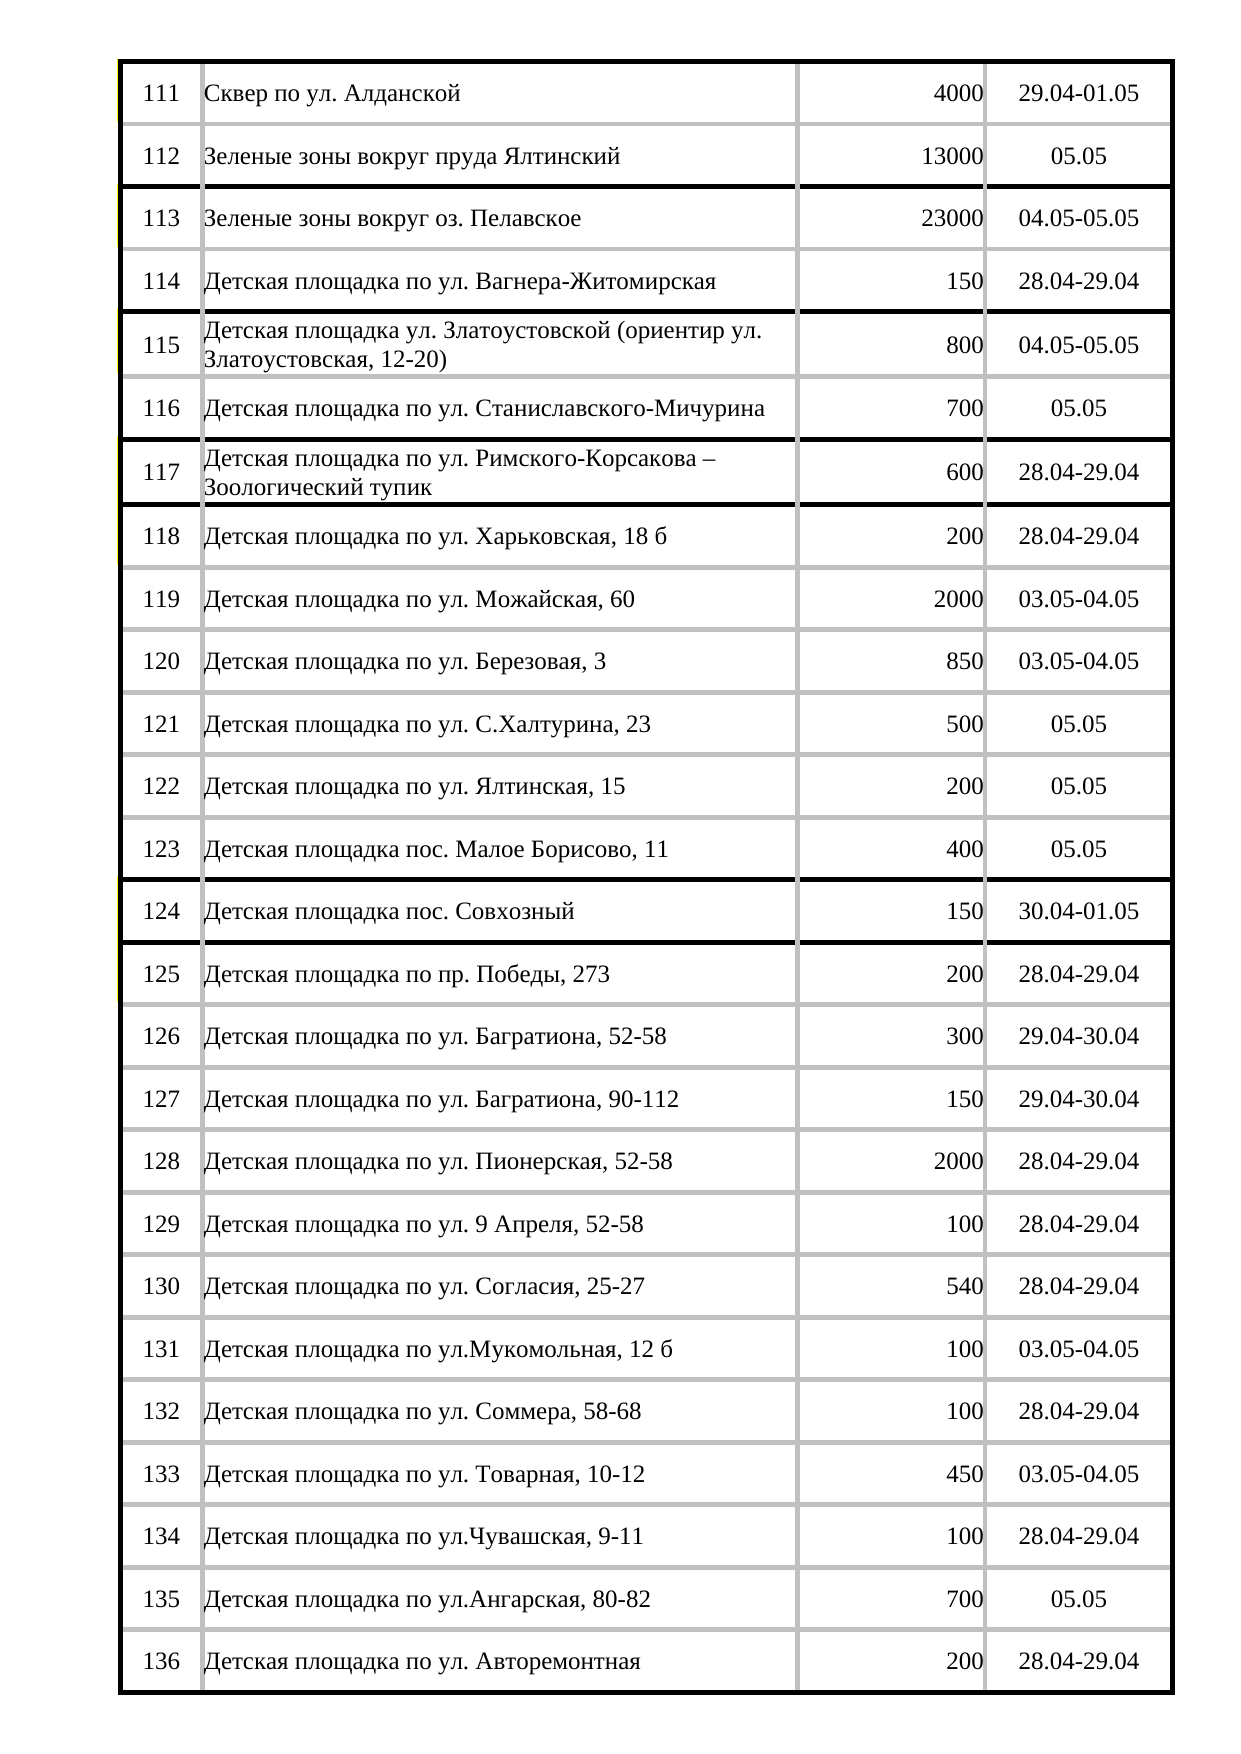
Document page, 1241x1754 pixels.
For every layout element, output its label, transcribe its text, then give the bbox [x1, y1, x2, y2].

table_cell 05.05 [987, 820, 1170, 877]
table_cell 28.04-29.04 [987, 945, 1170, 1002]
table_cell 114 [123, 251, 200, 309]
table_cell 112 [123, 126, 200, 184]
table_cell Детская площадка по ул. Можайская, 60 [205, 570, 795, 627]
table_cell 100 [800, 1507, 983, 1565]
table_cell 122 [123, 757, 200, 815]
table_cell 850 [800, 632, 983, 690]
table_cell 700 [800, 1570, 983, 1627]
table_cell Детская площадка по ул. 9 Апреля, 52-58 [205, 1195, 795, 1252]
table_cell 05.05 [987, 379, 1170, 437]
table_cell Детская площадка пос. Совхозный [205, 882, 795, 940]
table_cell 28.04-29.04 [987, 1257, 1170, 1315]
table_cell 136 [123, 1632, 200, 1690]
table_cell 28.04-29.04 [987, 1195, 1170, 1252]
table_cell 05.05 [987, 695, 1170, 752]
table_cell Зеленые зоны вокруг пруда Ялтинский [205, 126, 795, 184]
table_cell 05.05 [987, 126, 1170, 184]
table_cell 150 [800, 882, 983, 940]
table_cell 13000 [800, 126, 983, 184]
table_cell 2000 [800, 570, 983, 627]
table_cell 28.04-29.04 [987, 1632, 1170, 1690]
table_cell 100 [800, 1195, 983, 1252]
table_cell 124 [123, 882, 200, 940]
table_cell 200 [800, 945, 983, 1002]
table_cell 132 [123, 1382, 200, 1440]
table_cell 121 [123, 695, 200, 752]
table_cell Детская площадка по ул.Ангарская, 80-82 [205, 1570, 795, 1627]
table_cell 23000 [800, 189, 983, 247]
table_cell 118 [123, 507, 200, 565]
table_cell 30.04-01.05 [987, 882, 1170, 940]
table_cell 03.05-04.05 [987, 1445, 1170, 1502]
table_cell 05.05 [987, 1570, 1170, 1627]
table_cell 150 [800, 251, 983, 309]
table_cell Детская площадка по ул. Римского-Корсакова – Зоологический тупик [205, 442, 795, 502]
table_cell Детская площадка по пр. Победы, 273 [205, 945, 795, 1002]
table_cell 29.04-30.04 [987, 1007, 1170, 1065]
table_cell 04.05-05.05 [987, 189, 1170, 247]
table_cell Детская площадка по ул.Чувашская, 9-11 [205, 1507, 795, 1565]
table_cell 115 [123, 314, 200, 374]
table_cell 113 [123, 189, 200, 247]
table_cell 28.04-29.04 [987, 1382, 1170, 1440]
table_cell 03.05-04.05 [987, 632, 1170, 690]
table_cell 125 [123, 945, 200, 1002]
table_cell 200 [800, 1632, 983, 1690]
table_cell Детская площадка по ул. Вагнера-Житомирская [205, 251, 795, 309]
table_cell 200 [800, 757, 983, 815]
table_cell 131 [123, 1320, 200, 1377]
table_cell Детская площадка по ул. Авторемонтная [205, 1632, 795, 1690]
table_cell 129 [123, 1195, 200, 1252]
table_cell 05.05 [987, 757, 1170, 815]
table_cell Детская площадка по ул. Товарная, 10-12 [205, 1445, 795, 1502]
table_cell Детская площадка пос. Малое Борисово, 11 [205, 820, 795, 877]
table_cell Зеленые зоны вокруг оз. Пелавское [205, 189, 795, 247]
table_cell 2000 [800, 1132, 983, 1190]
table_cell 135 [123, 1570, 200, 1627]
table_cell 03.05-04.05 [987, 1320, 1170, 1377]
table_cell 134 [123, 1507, 200, 1565]
table_cell 300 [800, 1007, 983, 1065]
table_cell Детская площадка по ул. Ялтинская, 15 [205, 757, 795, 815]
table_cell 04.05-05.05 [987, 314, 1170, 374]
table_cell 540 [800, 1257, 983, 1315]
table_cell 100 [800, 1382, 983, 1440]
table_cell Детская площадка по ул.Мукомольная, 12 б [205, 1320, 795, 1377]
table_cell 600 [800, 442, 983, 502]
table_cell 29.04-01.05 [987, 64, 1170, 122]
table_cell 117 [123, 442, 200, 502]
table_cell Детская площадка по ул. С.Халтурина, 23 [205, 695, 795, 752]
table_cell Детская площадка по ул. Согласия, 25-27 [205, 1257, 795, 1315]
table_cell 116 [123, 379, 200, 437]
table_cell 28.04-29.04 [987, 1132, 1170, 1190]
table_cell Детская площадка по ул. Березовая, 3 [205, 632, 795, 690]
table_cell Сквер по ул. Алданской [205, 64, 795, 122]
table_cell 133 [123, 1445, 200, 1502]
table_cell 150 [800, 1070, 983, 1127]
table_cell Детская площадка по ул. Пионерская, 52-58 [205, 1132, 795, 1190]
table_cell Детская площадка по ул. Багратиона, 90-112 [205, 1070, 795, 1127]
table_cell 450 [800, 1445, 983, 1502]
table_cell 28.04-29.04 [987, 507, 1170, 565]
table_cell 119 [123, 570, 200, 627]
table_cell 127 [123, 1070, 200, 1127]
table_cell 29.04-30.04 [987, 1070, 1170, 1127]
table_cell 400 [800, 820, 983, 877]
table_cell 200 [800, 507, 983, 565]
table_cell 28.04-29.04 [987, 251, 1170, 309]
table_cell 126 [123, 1007, 200, 1065]
table_cell Детская площадка по ул. Багратиона, 52-58 [205, 1007, 795, 1065]
table_cell 111 [123, 64, 200, 122]
table_cell 128 [123, 1132, 200, 1190]
table_cell 03.05-04.05 [987, 570, 1170, 627]
table_cell 28.04-29.04 [987, 442, 1170, 502]
table_cell 700 [800, 379, 983, 437]
table_cell 800 [800, 314, 983, 374]
table_cell 4000 [800, 64, 983, 122]
table_cell 130 [123, 1257, 200, 1315]
table_cell 500 [800, 695, 983, 752]
table_cell Детская площадка по ул. Харьковская, 18 б [205, 507, 795, 565]
table_cell 120 [123, 632, 200, 690]
table_cell Детская площадка по ул. Соммера, 58-68 [205, 1382, 795, 1440]
table_cell Детская площадка по ул. Станиславского-Мичурина [205, 379, 795, 437]
table_cell Детская площадка ул. Златоустовской (ориентир ул. Златоустовская, 12-20) [205, 314, 795, 374]
table_cell 100 [800, 1320, 983, 1377]
table_cell 28.04-29.04 [987, 1507, 1170, 1565]
table_cell 123 [123, 820, 200, 877]
